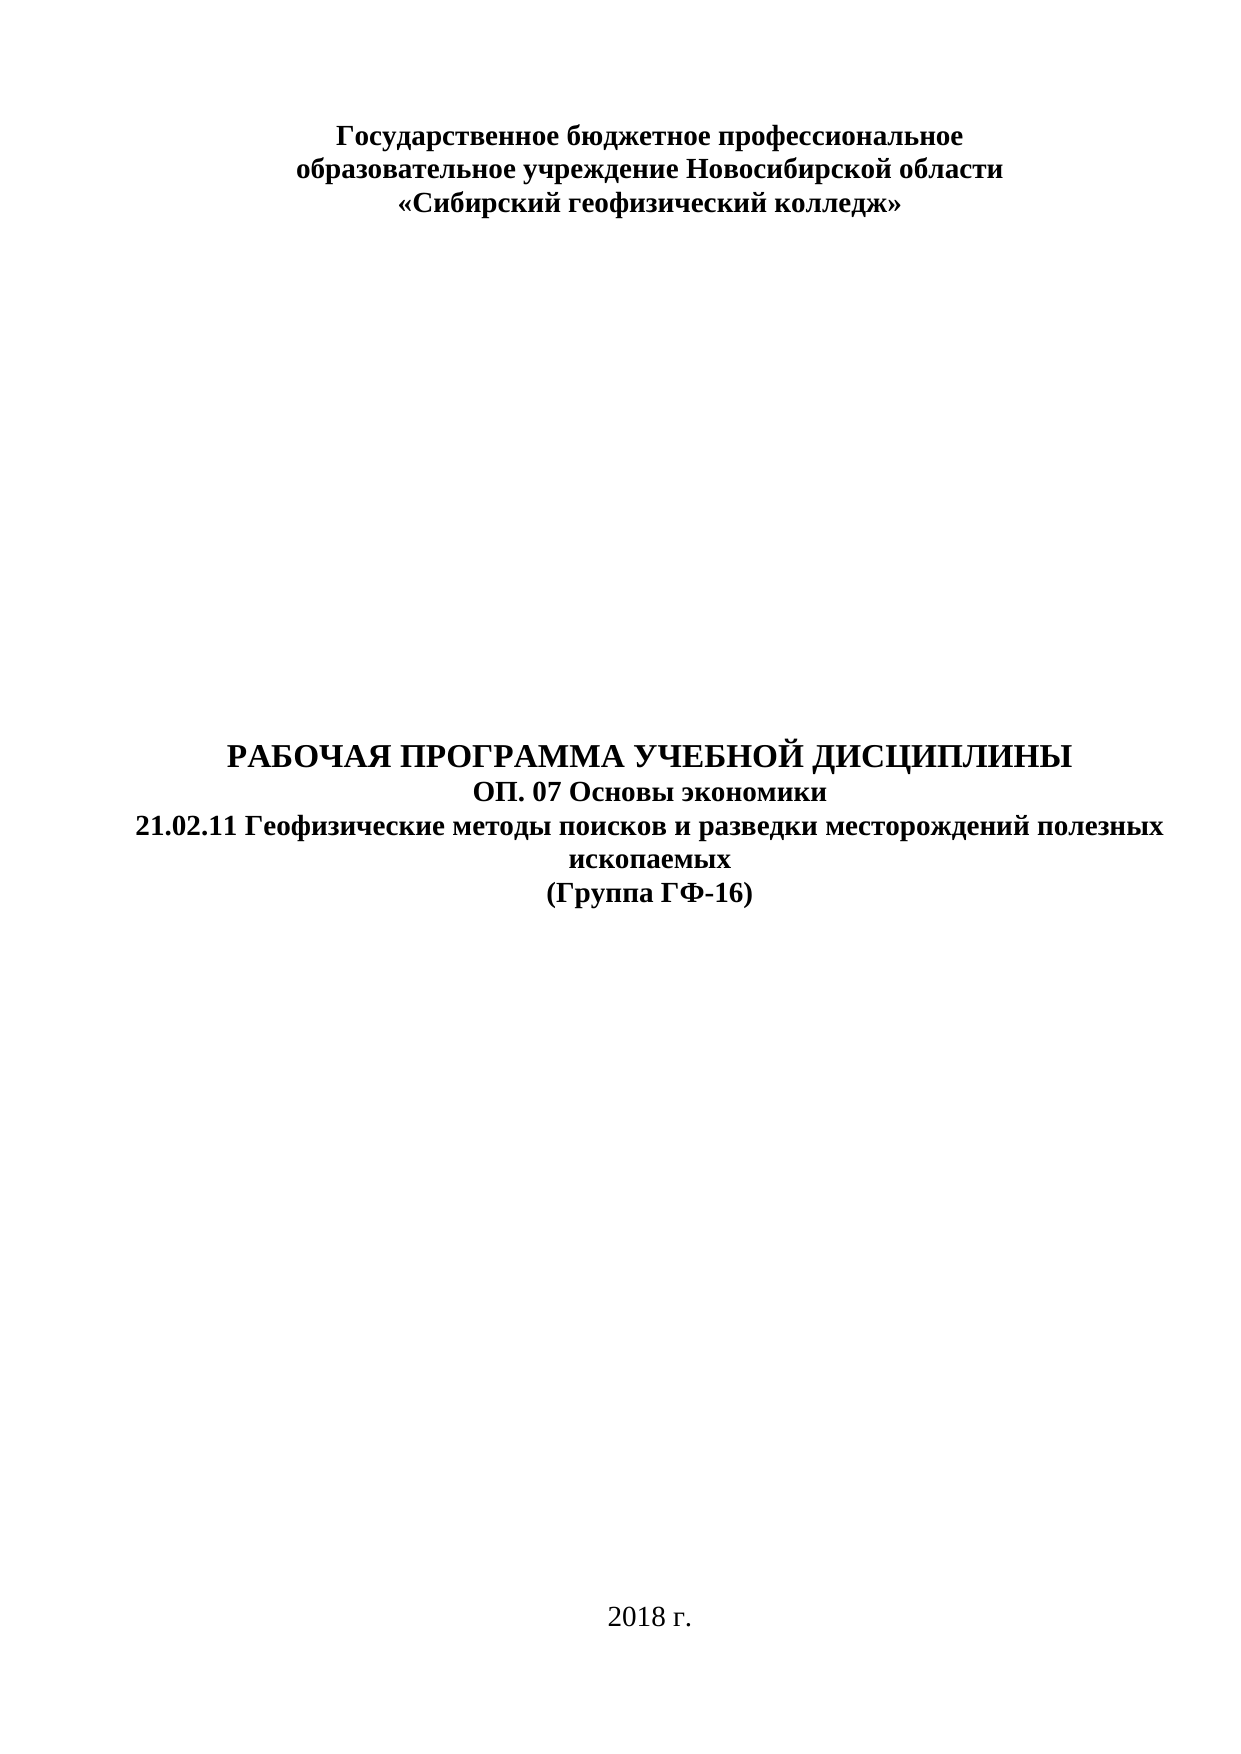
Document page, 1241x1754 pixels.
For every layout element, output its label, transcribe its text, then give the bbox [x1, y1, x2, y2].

text РАБОЧАЯ ПРОГРАММА УЧЕБНОЙ ДИСЦИПЛИНЫ [118, 736, 1181, 774]
text 2018 г. [118, 1599, 1181, 1632]
text Государственное бюджетное профессиональное [118, 118, 1181, 152]
text образовательное учреждение Новосибирской области [118, 152, 1181, 185]
text (Группа ГФ-16) [118, 875, 1181, 909]
text ОП. 07 Основы экономики [118, 774, 1181, 808]
text «Сибирский геофизический колледж» [118, 185, 1181, 219]
text 21.02.11 Геофизические методы поисков и разведки месторождений полезных ископаемых [118, 808, 1181, 875]
